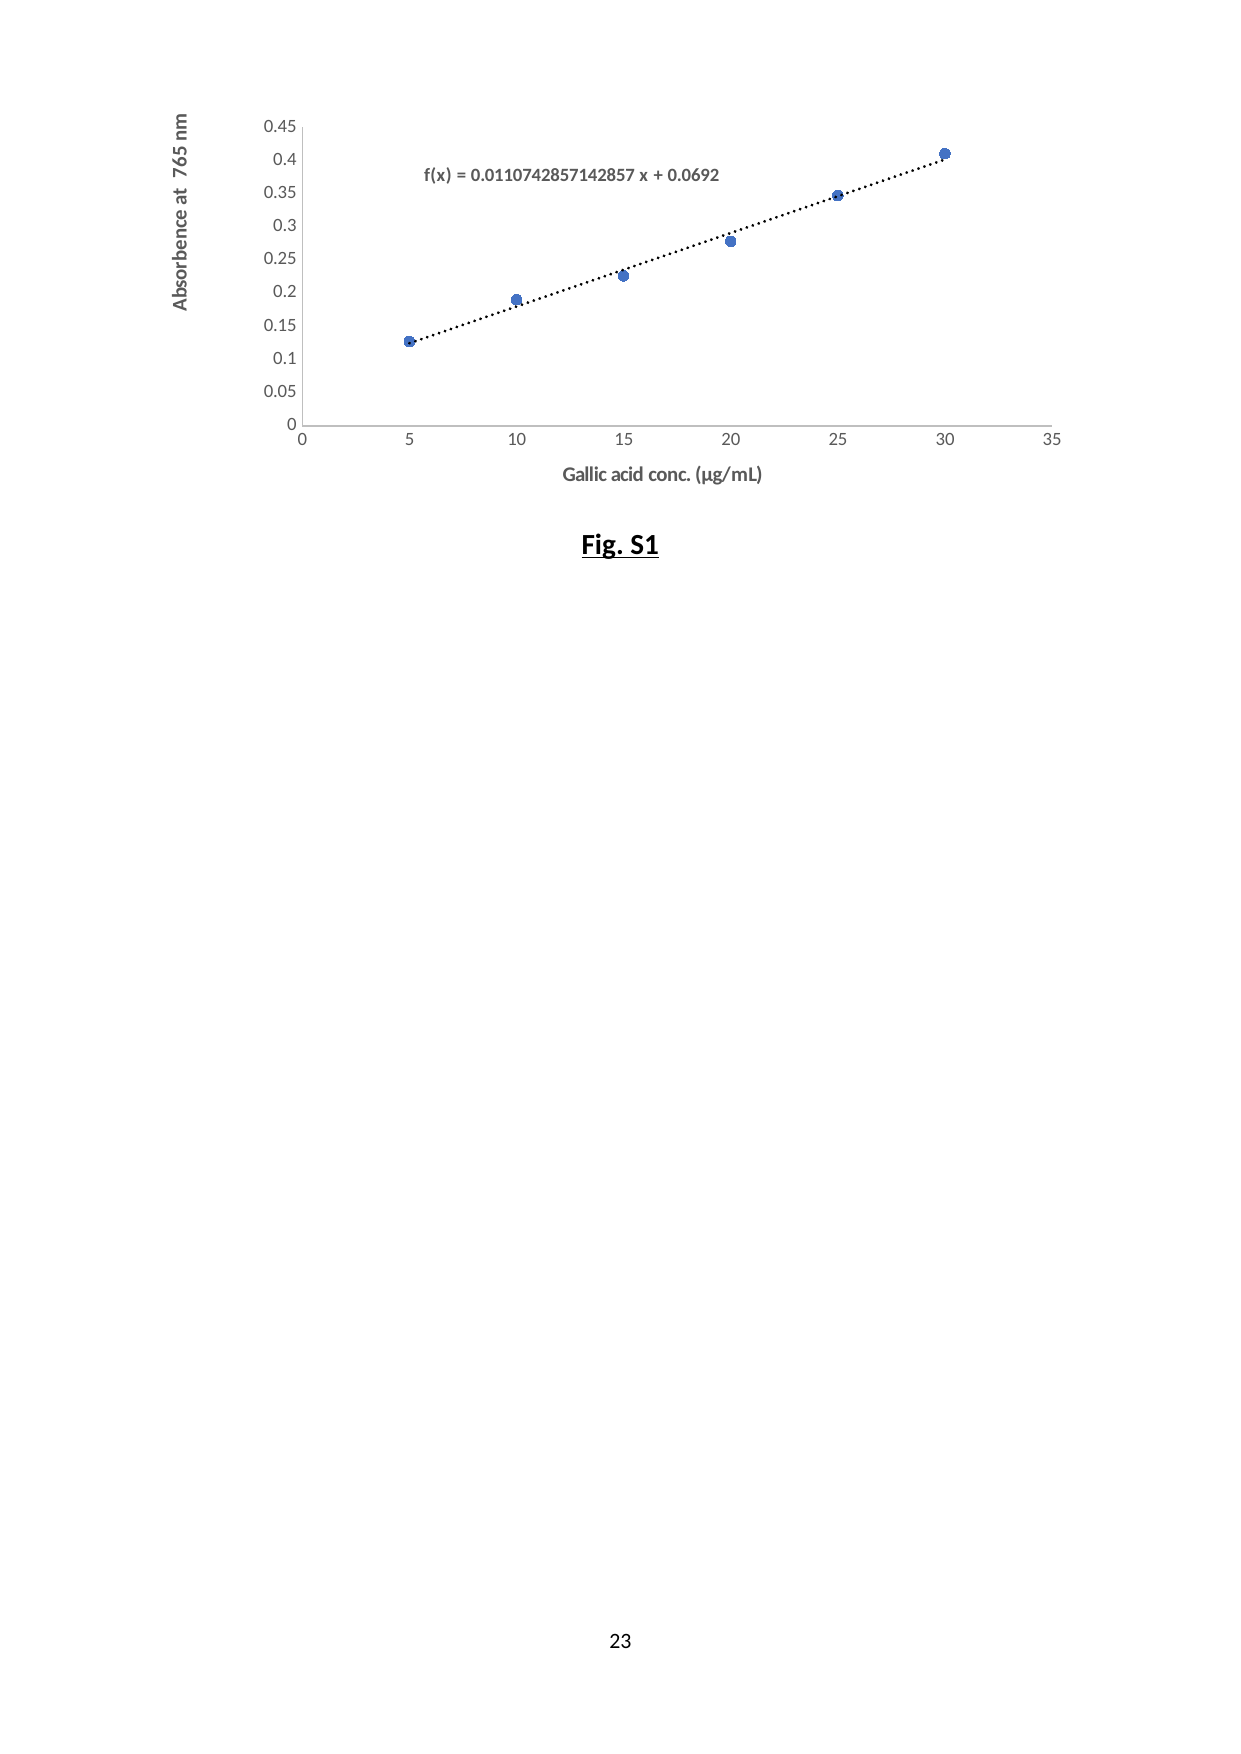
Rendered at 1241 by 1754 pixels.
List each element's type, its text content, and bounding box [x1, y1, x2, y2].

text Fig. S1 [75, 526, 1165, 562]
